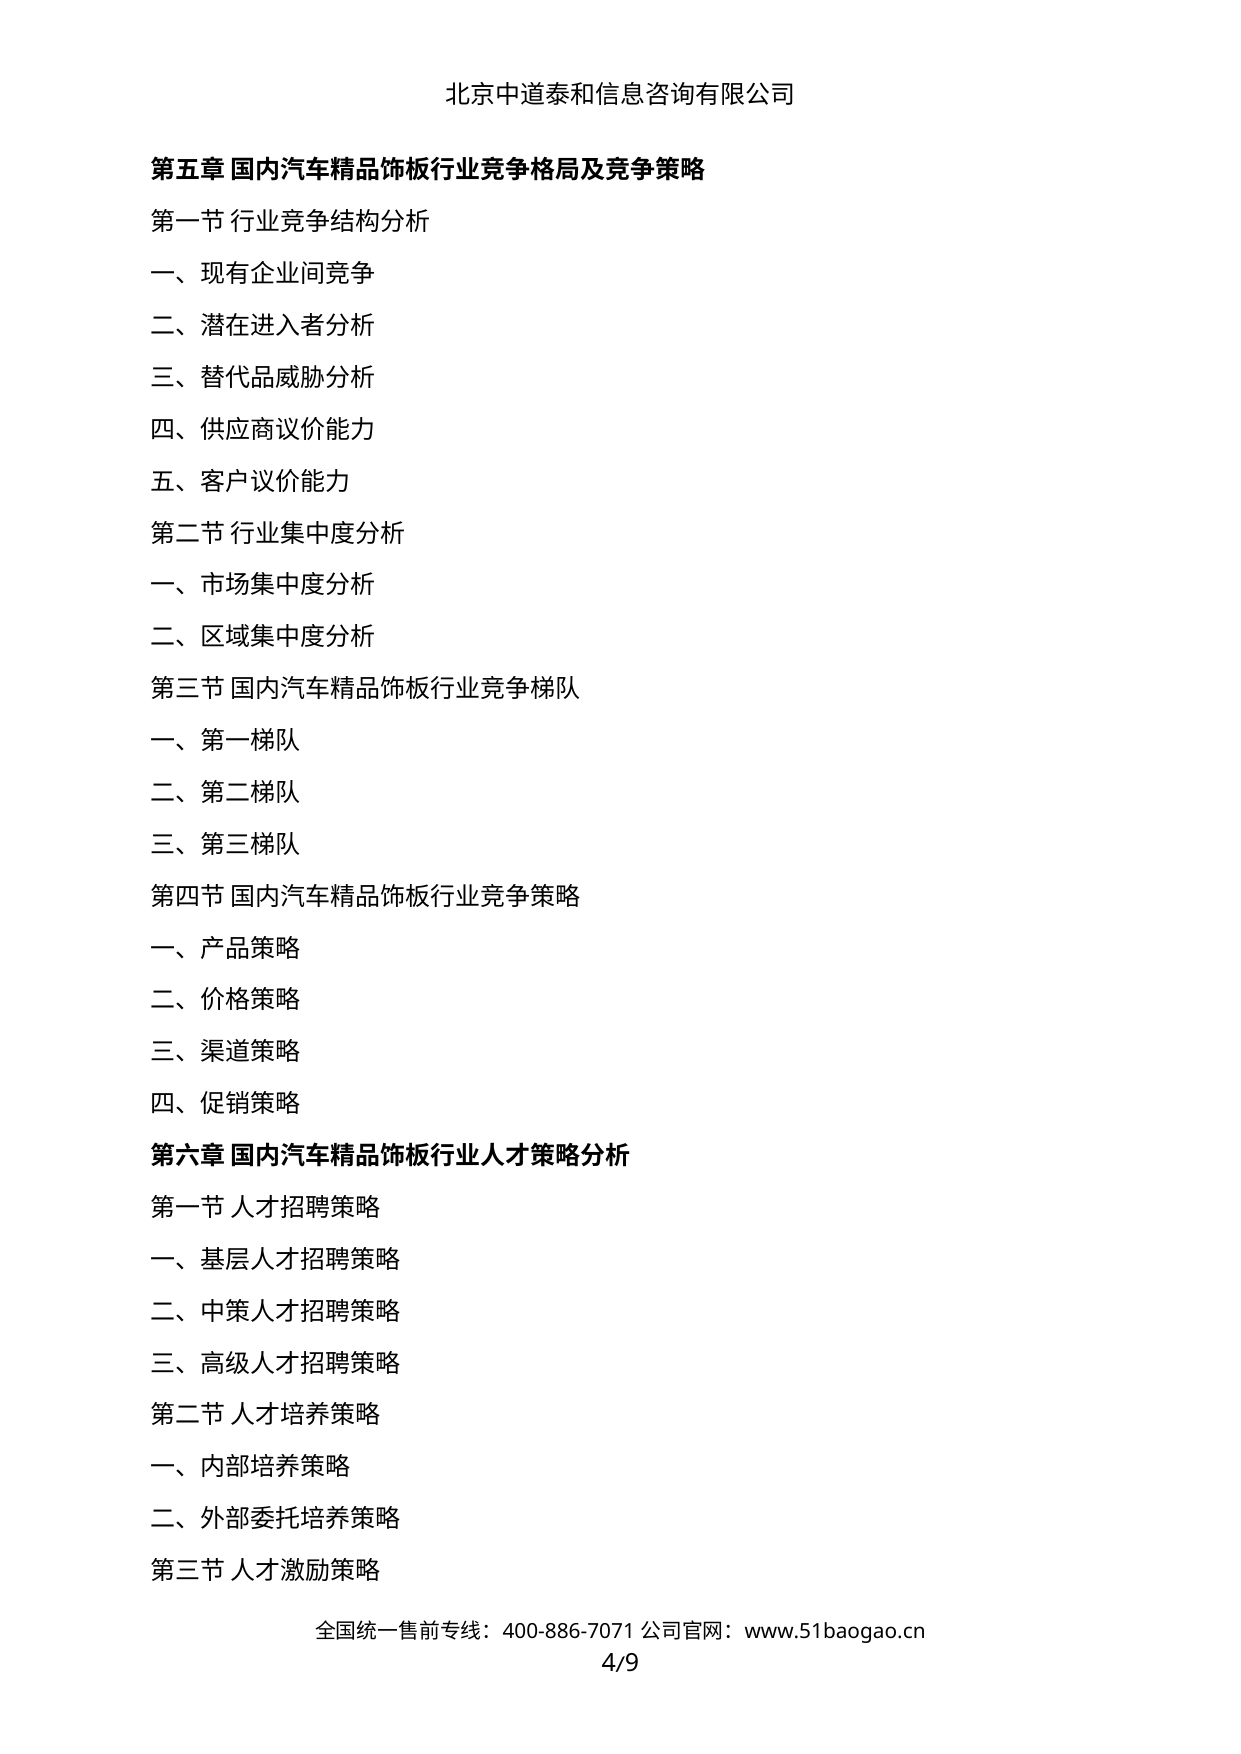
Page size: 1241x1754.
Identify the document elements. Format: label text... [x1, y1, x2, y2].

text 一、市场集中度分析 [150, 565, 1090, 601]
text 第一节 人才招聘策略 [150, 1187, 1090, 1224]
text 一、第一梯队 [150, 721, 1090, 757]
text 第五章 国内汽车精品饰板行业竞争格局及竞争策略 [150, 150, 1090, 186]
text 三、第三梯队 [150, 824, 1090, 861]
text 四、促销策略 [150, 1084, 1090, 1120]
text 一、产品策略 [150, 928, 1090, 964]
text 一、内部培养策略 [150, 1447, 1090, 1483]
text 一、基层人才招聘策略 [150, 1239, 1090, 1276]
text 第三节 国内汽车精品饰板行业竞争梯队 [150, 669, 1090, 705]
text 第三节 人才激励策略 [150, 1551, 1090, 1587]
text 第一节 行业竞争结构分析 [150, 202, 1090, 238]
text 第六章 国内汽车精品饰板行业人才策略分析 [150, 1136, 1090, 1172]
text 三、渠道策略 [150, 1032, 1090, 1068]
text 二、价格策略 [150, 980, 1090, 1016]
text 第二节 行业集中度分析 [150, 513, 1090, 549]
text 第二节 人才培养策略 [150, 1395, 1090, 1431]
text 二、区域集中度分析 [150, 617, 1090, 653]
text 三、高级人才招聘策略 [150, 1343, 1090, 1379]
text 二、潜在进入者分析 [150, 306, 1090, 342]
text 一、现有企业间竞争 [150, 254, 1090, 290]
text 三、替代品威胁分析 [150, 357, 1090, 394]
text 二、第二梯队 [150, 772, 1090, 809]
text 二、中策人才招聘策略 [150, 1291, 1090, 1327]
text 五、客户议价能力 [150, 461, 1090, 497]
text 第四节 国内汽车精品饰板行业竞争策略 [150, 876, 1090, 912]
text 四、供应商议价能力 [150, 409, 1090, 446]
text 二、外部委托培养策略 [150, 1499, 1090, 1535]
